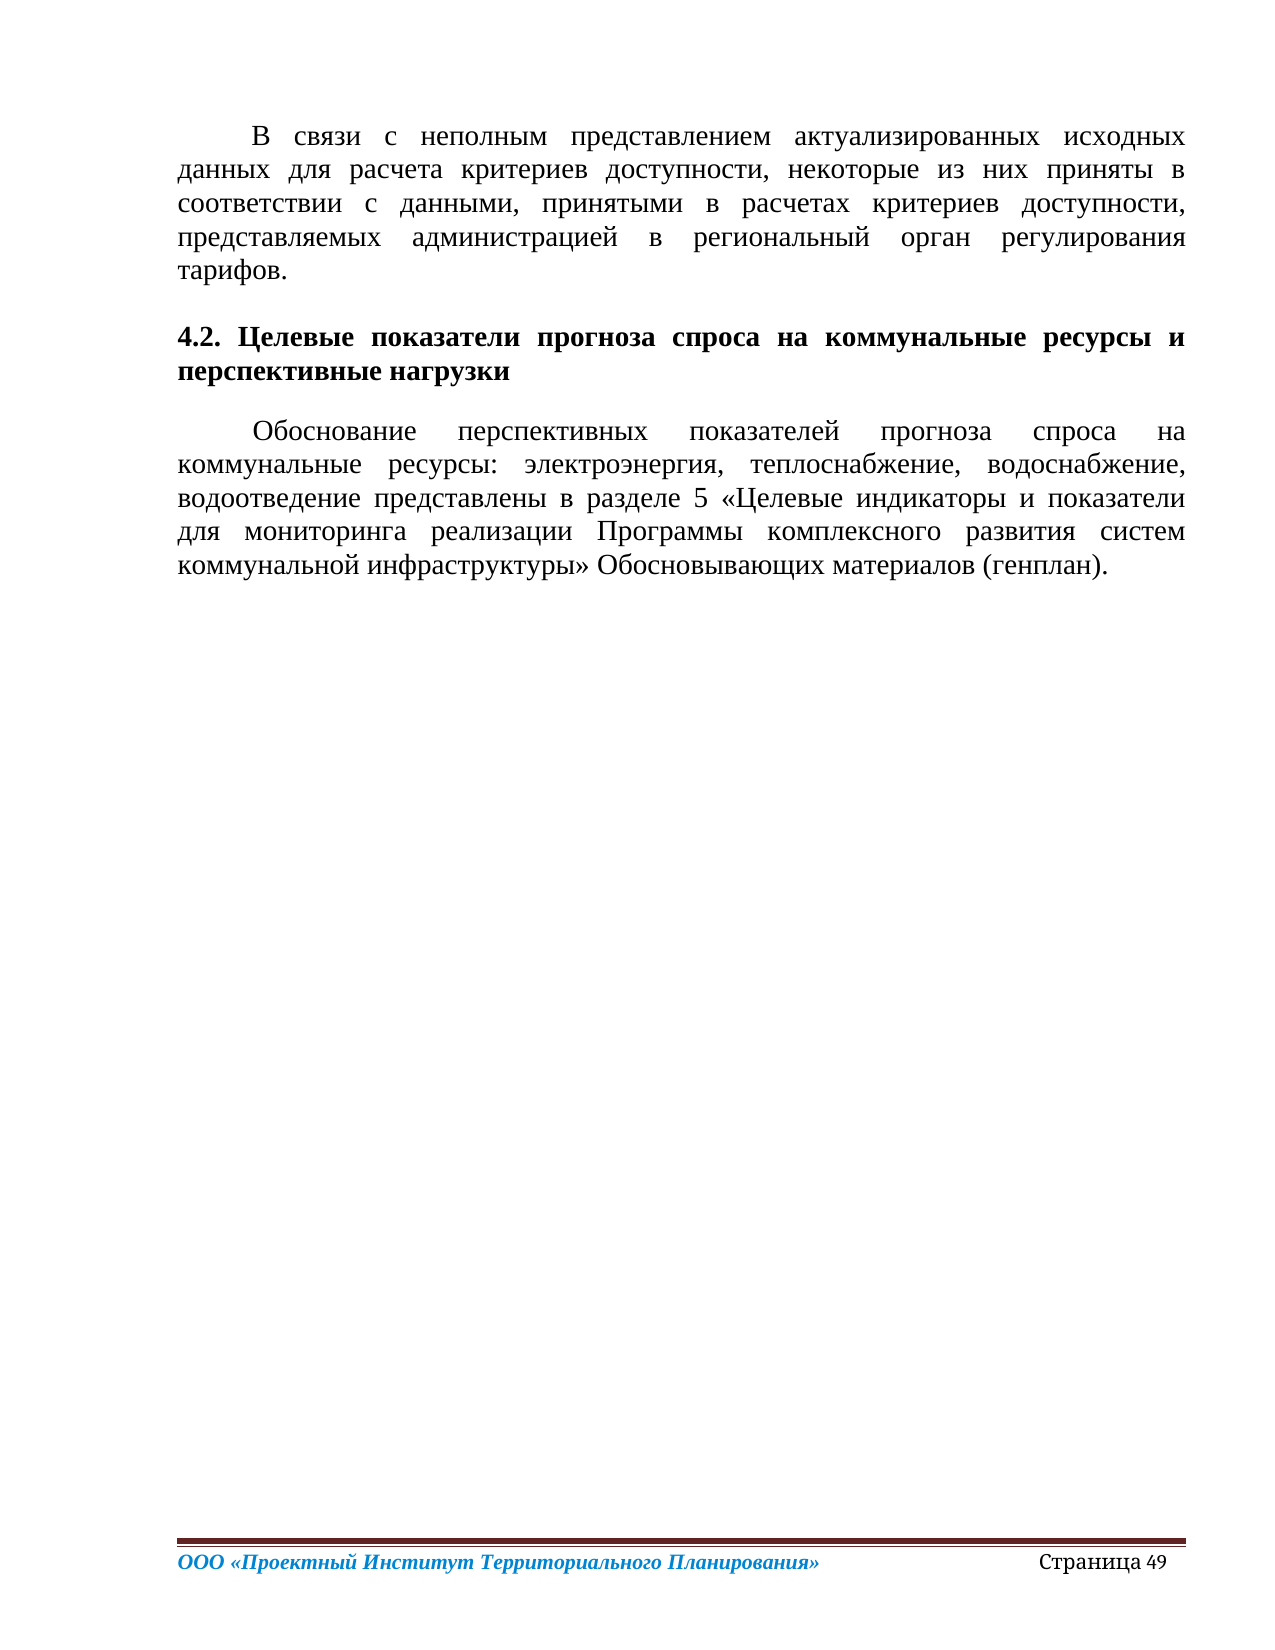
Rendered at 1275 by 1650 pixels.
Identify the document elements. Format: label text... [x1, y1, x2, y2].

subtitle 4.2. Целевые показатели прогноза спроса на коммунальные ресурсы и перспективные нагрузки [177, 319, 1186, 386]
subtitle В связи с неполным представлением актуализированных исходных данных для расчета критериев доступности, некоторые из них приняты в соответствии с данными, принятыми в расчетах критериев доступности, представляемых администрацией в региональный орган регулирования тарифов. [177, 118, 1186, 286]
text Обоснование перспективных показателей прогноза спроса на коммунальные ресурсы: электроэнергия, теплоснабжение, водоснабжение, водоотведение представлены в разделе 5 «Целевые индикаторы и показатели для мониторинга реализации Программы комплексного развития систем коммунальной инфраструктуры» Обосновывающих материалов (генплан). [177, 413, 1186, 581]
